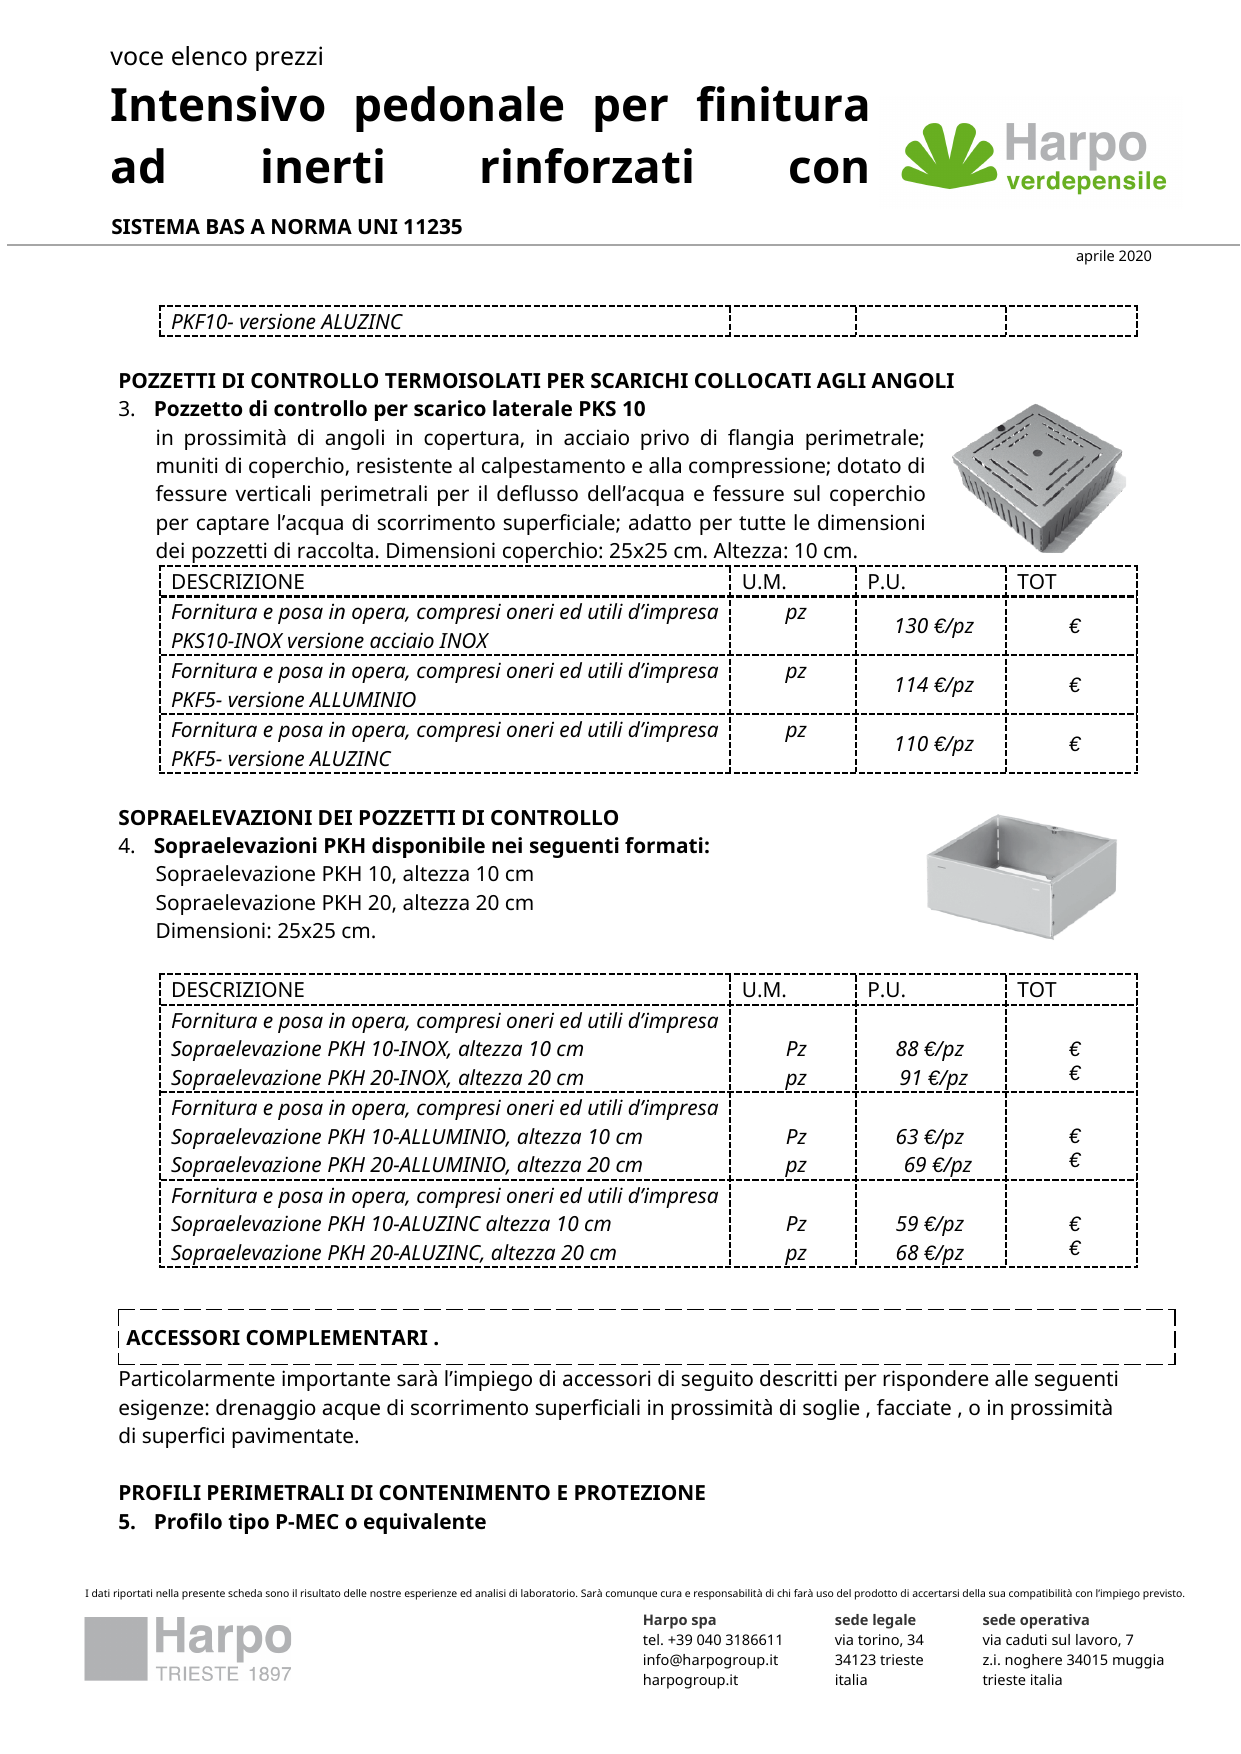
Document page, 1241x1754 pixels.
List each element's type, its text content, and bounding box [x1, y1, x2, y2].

table_cell pz [730, 305, 856, 335]
table_header U.M. [730, 973, 856, 1004]
table_cell pz [730, 713, 856, 772]
table_cell Fornitura e posa in opera, compresi oneri ed utili d’impresa PKF5- versione ALUZINC [160, 713, 730, 772]
text PROFILI PERIMETRALI DI CONTENIMENTO E PROTEZIONE [118, 1478, 1122, 1507]
table_cell € € [1006, 1091, 1137, 1179]
list Pozzetto di controllo per scarico laterale PKS 10 [118, 394, 1122, 423]
table_cell Pz pz [730, 1004, 856, 1091]
table_cell 158 €/pz [856, 305, 1006, 335]
table_cell € [1006, 595, 1137, 654]
table_cell € [1006, 305, 1137, 335]
table_cell 130 €/pz [856, 595, 1006, 654]
text Dimensioni: 25x25 cm. [155, 916, 1122, 945]
table_cell Fornitura e posa in opera, compresi oneri ed utili d’impresa Sopraelevazione PKH 10-ALUZINC altezza 10 cm Sopraelevazione PKH 20-ALUZINC, altezza 20 cm [160, 1179, 730, 1266]
table_header TOT [1006, 973, 1137, 1004]
table_header TOT [1006, 565, 1137, 595]
table_header P.U. [856, 973, 1006, 1004]
text in prossimità di angoli in copertura, in acciaio privo di flangia perimetrale; muniti di coperchio, resistente al calpestamento e alla compressione; dotato di fessure verticali perimetrali per il deflusso dell’acqua e fessure sul coperchio per captare l’acqua di scorrimento superficiale; adatto per tutte le dimensioni dei pozzetti di raccolta. Dimensioni coperchio: 25x25 cm. Altezza: 10 cm. [155, 423, 1122, 565]
table_cell 59 €/pz 68 €/pz [856, 1179, 1006, 1266]
table_cell pz [730, 595, 856, 654]
table_cell 88 €/pz 91 €/pz [856, 1004, 1006, 1091]
picture [878, 96, 1184, 209]
picture [84, 1617, 292, 1681]
table_cell Fornitura e posa in opera, compresi oneri ed utili d’impresa Sopraelevazione PKH 10-ALLUMINIO, altezza 10 cm Sopraelevazione PKH 20-ALLUMINIO, altezza 20 cm [160, 1091, 730, 1179]
list Sopraelevazioni PKH disponibile nei seguenti formati: [118, 831, 919, 859]
text Sopraelevazione PKH 20, altezza 20 cm [155, 888, 919, 916]
table_cell Fornitura e posa in opera, compresi oneri ed utili d’impresa Sopraelevazione PKH 10-INOX, altezza 10 cm Sopraelevazione PKH 20-INOX, altezza 20 cm [160, 1004, 730, 1091]
text Particolarmente importante sarà l’impiego di accessori di seguito descritti per rispondere alle seguenti esigenze: drenaggio acque di scorrimento superficiali in prossimità di soglie , facciate , o in prossimità di superfici pavimentate. [118, 1364, 1122, 1450]
list Profilo tipo P-MEC o equivalente [118, 1507, 1122, 1535]
table_cell Fornitura e posa in opera, compresi oneri ed utili d’impresa PKF10- versione ALUZINC [160, 305, 730, 335]
table_cell 110 €/pz [856, 713, 1006, 772]
table_header ACCESSORI COMPLEMENTARI . [119, 1309, 1175, 1363]
table_header U.M. [730, 565, 856, 595]
table_cell € € [1006, 1004, 1137, 1091]
table_header DESCRIZIONE [160, 565, 730, 595]
table_cell Pz pz [730, 1091, 856, 1179]
table_header P.U. [856, 565, 1006, 595]
text POZZETTI DI CONTROLLO TERMOISOLATI PER SCARICHI COLLOCATI AGLI ANGOLI [118, 366, 1122, 394]
text Sopraelevazione PKH 10, altezza 10 cm [155, 859, 919, 888]
table_cell € [1006, 713, 1137, 772]
text SOPRAELEVAZIONI DEI POZZETTI DI CONTROLLO [118, 803, 1122, 831]
table_cell Pz pz [730, 1179, 856, 1266]
table_header DESCRIZIONE [160, 973, 730, 1004]
table_cell 114 €/pz [856, 654, 1006, 713]
table_cell Fornitura e posa in opera, compresi oneri ed utili d’impresa PKF5- versione ALLUMINIO [160, 654, 730, 713]
table_cell pz [730, 654, 856, 713]
table_cell € € [1006, 1179, 1137, 1266]
table_cell Fornitura e posa in opera, compresi oneri ed utili d’impresa PKS10-INOX versione acciaio INOX [160, 595, 730, 654]
table_cell € [1006, 654, 1137, 713]
table_cell 63 €/pz 69 €/pz [856, 1091, 1006, 1179]
